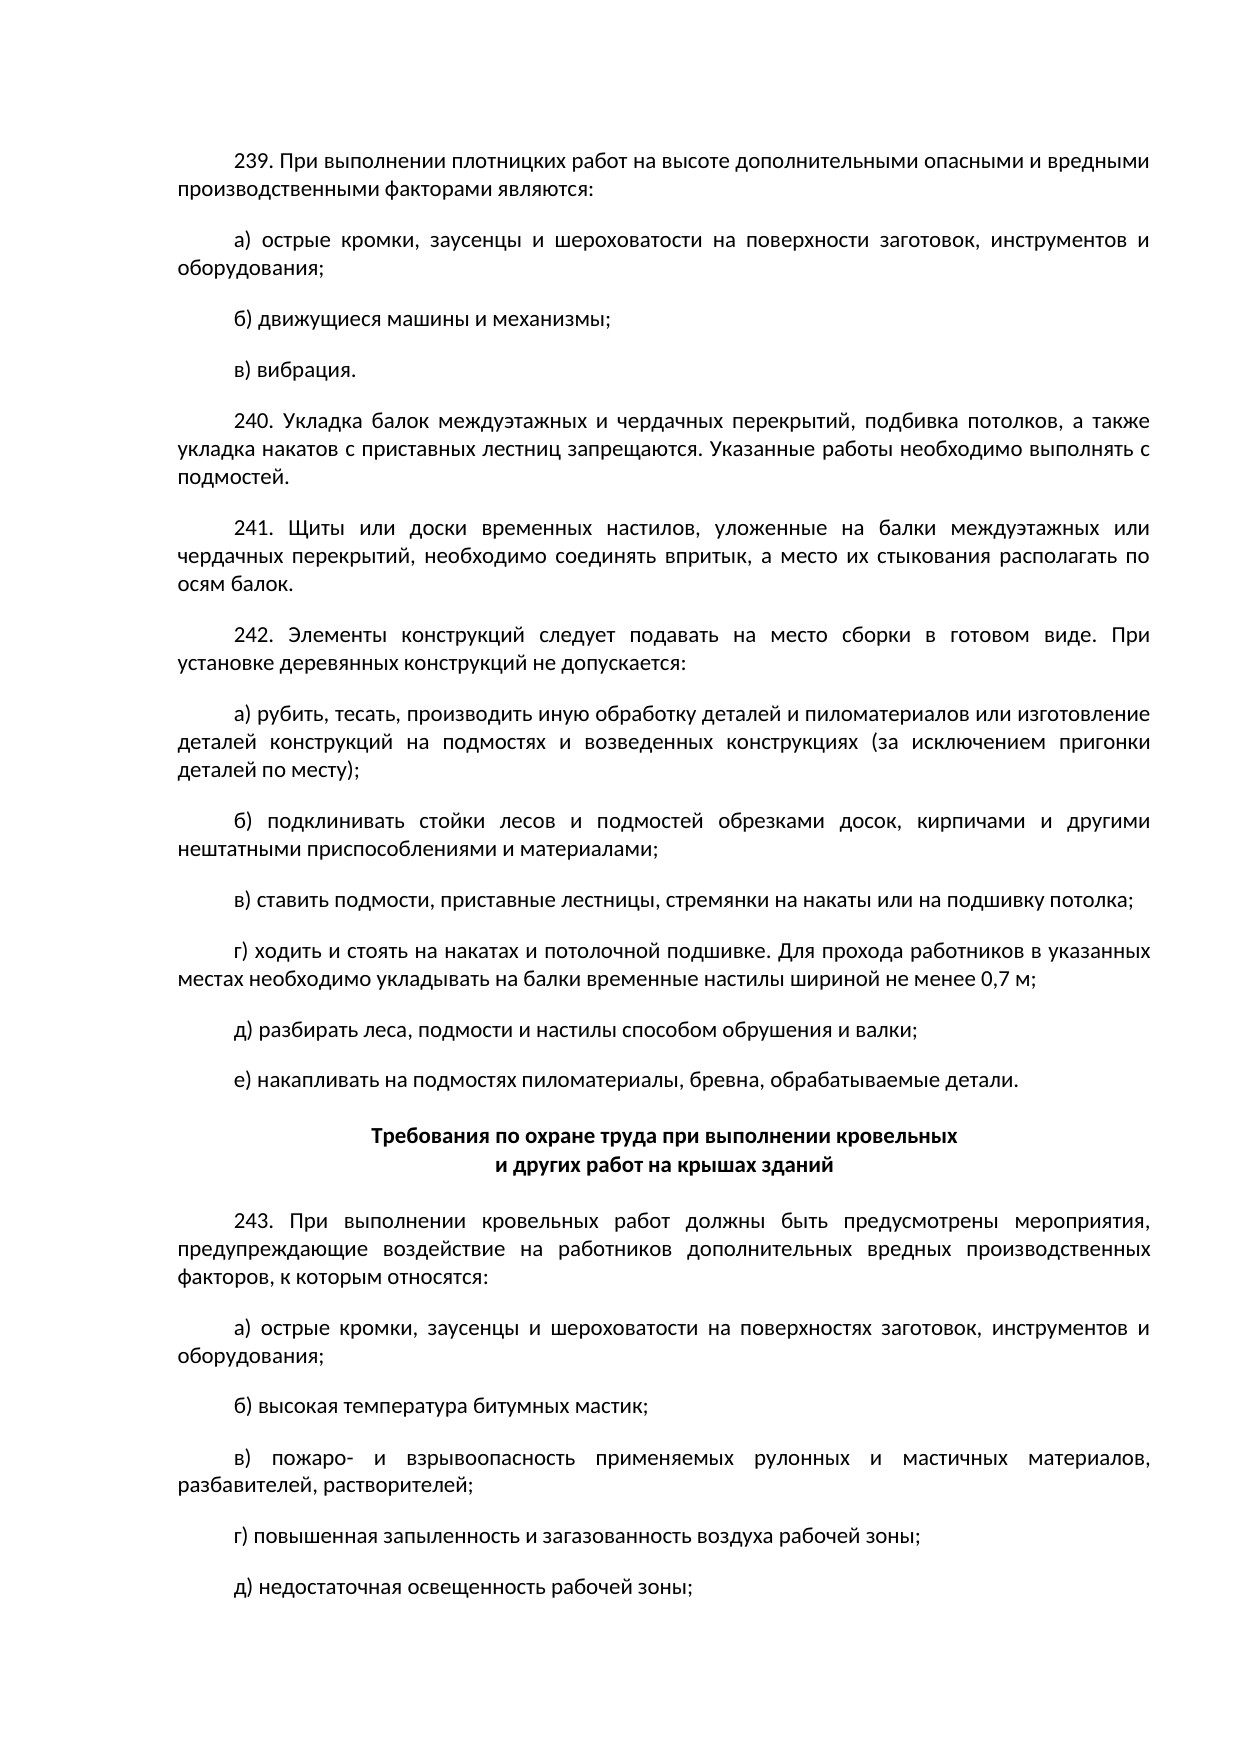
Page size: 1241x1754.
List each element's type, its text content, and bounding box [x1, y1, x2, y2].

text б) подклинивать стойки лесов и подмостей обрезками досок, кирпичами и другими нештатными приспособлениями и материалами; [177, 806, 1152, 862]
text 243. При выполнении кровельных работ должны быть предусмотрены мероприятия, предупреждающие воздействие на работников дополнительных вредных производственных факторов, к которым относятся: [177, 1206, 1152, 1290]
text 242. Элементы конструкций следует подавать на место сборки в готовом виде. При установке деревянных конструкций не допускается: [177, 620, 1152, 676]
text в) пожаро- и взрывоопасность применяемых рулонных и мастичных материалов, разбавителей, растворителей; [177, 1443, 1152, 1499]
text г) ходить и стоять на накатах и потолочной подшивке. Для прохода работников в указанных местах необходимо укладывать на балки временные настилы шириной не менее 0,7 м; [177, 936, 1152, 992]
title Требования по охране труда при выполнении кровельных [177, 1122, 1152, 1150]
text в) ставить подмости, приставные лестницы, стремянки на накаты или на подшивку потолка; [177, 885, 1152, 913]
text д) недостаточная освещенность рабочей зоны; [177, 1572, 1152, 1601]
text д) разбирать леса, подмости и настилы способом обрушения и валки; [177, 1015, 1152, 1043]
text 241. Щиты или доски временных настилов, уложенные на балки междуэтажных или чердачных перекрытий, необходимо соединять впритык, а место их стыкования располагать по осям балок. [177, 513, 1152, 597]
text б) движущиеся машины и механизмы; [177, 304, 1152, 332]
text 239. При выполнении плотницких работ на высоте дополнительными опасными и вредными производственными факторами являются: [177, 146, 1152, 202]
text г) повышенная запыленность и загазованность воздуха рабочей зоны; [177, 1522, 1152, 1549]
text е) накапливать на подмостях пиломатериалы, бревна, обрабатываемые детали. [177, 1066, 1152, 1094]
text в) вибрация. [177, 355, 1152, 383]
text 240. Укладка балок междуэтажных и чердачных перекрытий, подбивка потолков, а также укладка накатов с приставных лестниц запрещаются. Указанные работы необходимо выполнять с подмостей. [177, 406, 1152, 490]
text а) острые кромки, заусенцы и шероховатости на поверхности заготовок, инструментов и оборудования; [177, 225, 1152, 281]
text а) острые кромки, заусенцы и шероховатости на поверхностях заготовок, инструментов и оборудования; [177, 1313, 1152, 1369]
text б) высокая температура битумных мастик; [177, 1392, 1152, 1420]
text а) рубить, тесать, производить иную обработку деталей и пиломатериалов или изготовление деталей конструкций на подмостях и возведенных конструкциях (за исключением пригонки деталей по месту); [177, 699, 1152, 783]
title и других работ на крышах зданий [177, 1150, 1152, 1178]
